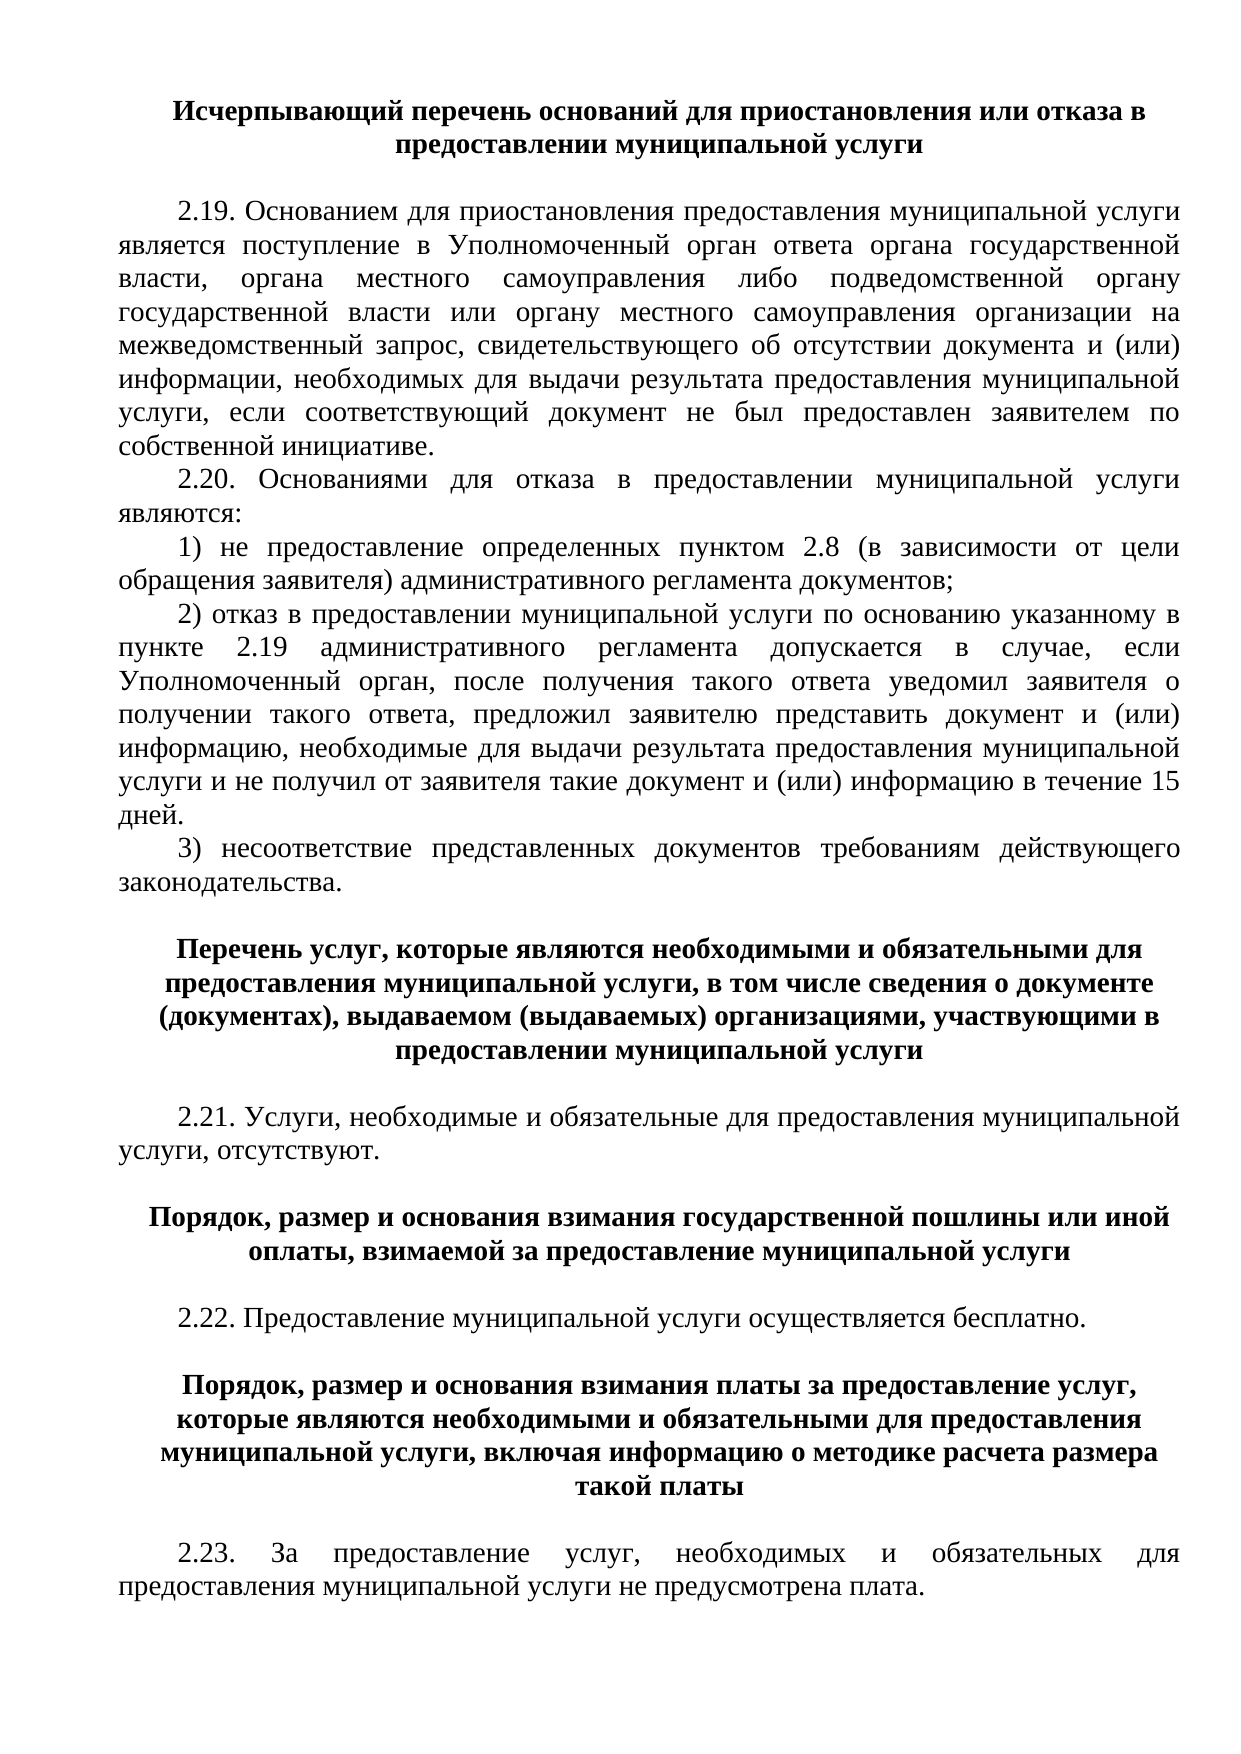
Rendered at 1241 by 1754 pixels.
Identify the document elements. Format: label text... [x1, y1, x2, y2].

text 2.20. Основаниями для отказа в предоставлении муниципальной услуги являются: [118, 462, 1181, 529]
subtitle Перечень услуг, которые являются необходимыми и обязательными для предоставления муниципальной услуги, в том числе сведения о документе (документах), выдаваемом (выдаваемых) организациями, участвующими в предоставлении муниципальной услуги [138, 931, 1181, 1065]
text 2.23. За предоставление услуг, необходимых и обязательных для предоставления муниципальной услуги не предусмотрена плата. [118, 1535, 1181, 1602]
subtitle Порядок, размер и основания взимания государственной пошлины или иной оплаты, взимаемой за предоставление муниципальной услуги [138, 1199, 1181, 1267]
text 2.21. Услуги, необходимые и обязательные для предоставления муниципальной услуги, отсутствуют. [118, 1099, 1181, 1166]
text 2.19. Основанием для приостановления предоставления муниципальной услуги является поступление в Уполномоченный орган ответа органа государственной власти, органа местного самоуправления либо подведомственной органу государственной власти или органу местного самоуправления организации на межведомственный запрос, свидетельствующего об отсутствии документа и (или) информации, необходимых для выдачи результата предоставления муниципальной услуги, если соответствующий документ не был предоставлен заявителем по собственной инициативе. [118, 193, 1181, 462]
text 2) отказ в предоставлении муниципальной услуги по основанию указанному в пункте 2.19 административного регламента допускается в случае, если Уполномоченный орган, после получения такого ответа уведомил заявителя о получении такого ответа, предложил заявителю представить документ и (или) информацию, необходимые для выдачи результата предоставления муниципальной услуги и не получил от заявителя такие документ и (или) информацию в течение 15 дней. [118, 596, 1181, 831]
text 2.22. Предоставление муниципальной услуги осуществляется бесплатно. [118, 1300, 1181, 1334]
text 3) несоответствие представленных документов требованиям действующего законодательства. [118, 831, 1181, 898]
text 1) не предоставление определенных пунктом 2.8 (в зависимости от цели обращения заявителя) административного регламента документов; [118, 529, 1181, 596]
subtitle Порядок, размер и основания взимания платы за предоставление услуг, которые являются необходимыми и обязательными для предоставления муниципальной услуги, включая информацию о методике расчета размера такой платы [138, 1367, 1181, 1501]
subtitle Исчерпывающий перечень оснований для приостановления или отказа в предоставлении муниципальной услуги [138, 93, 1181, 160]
